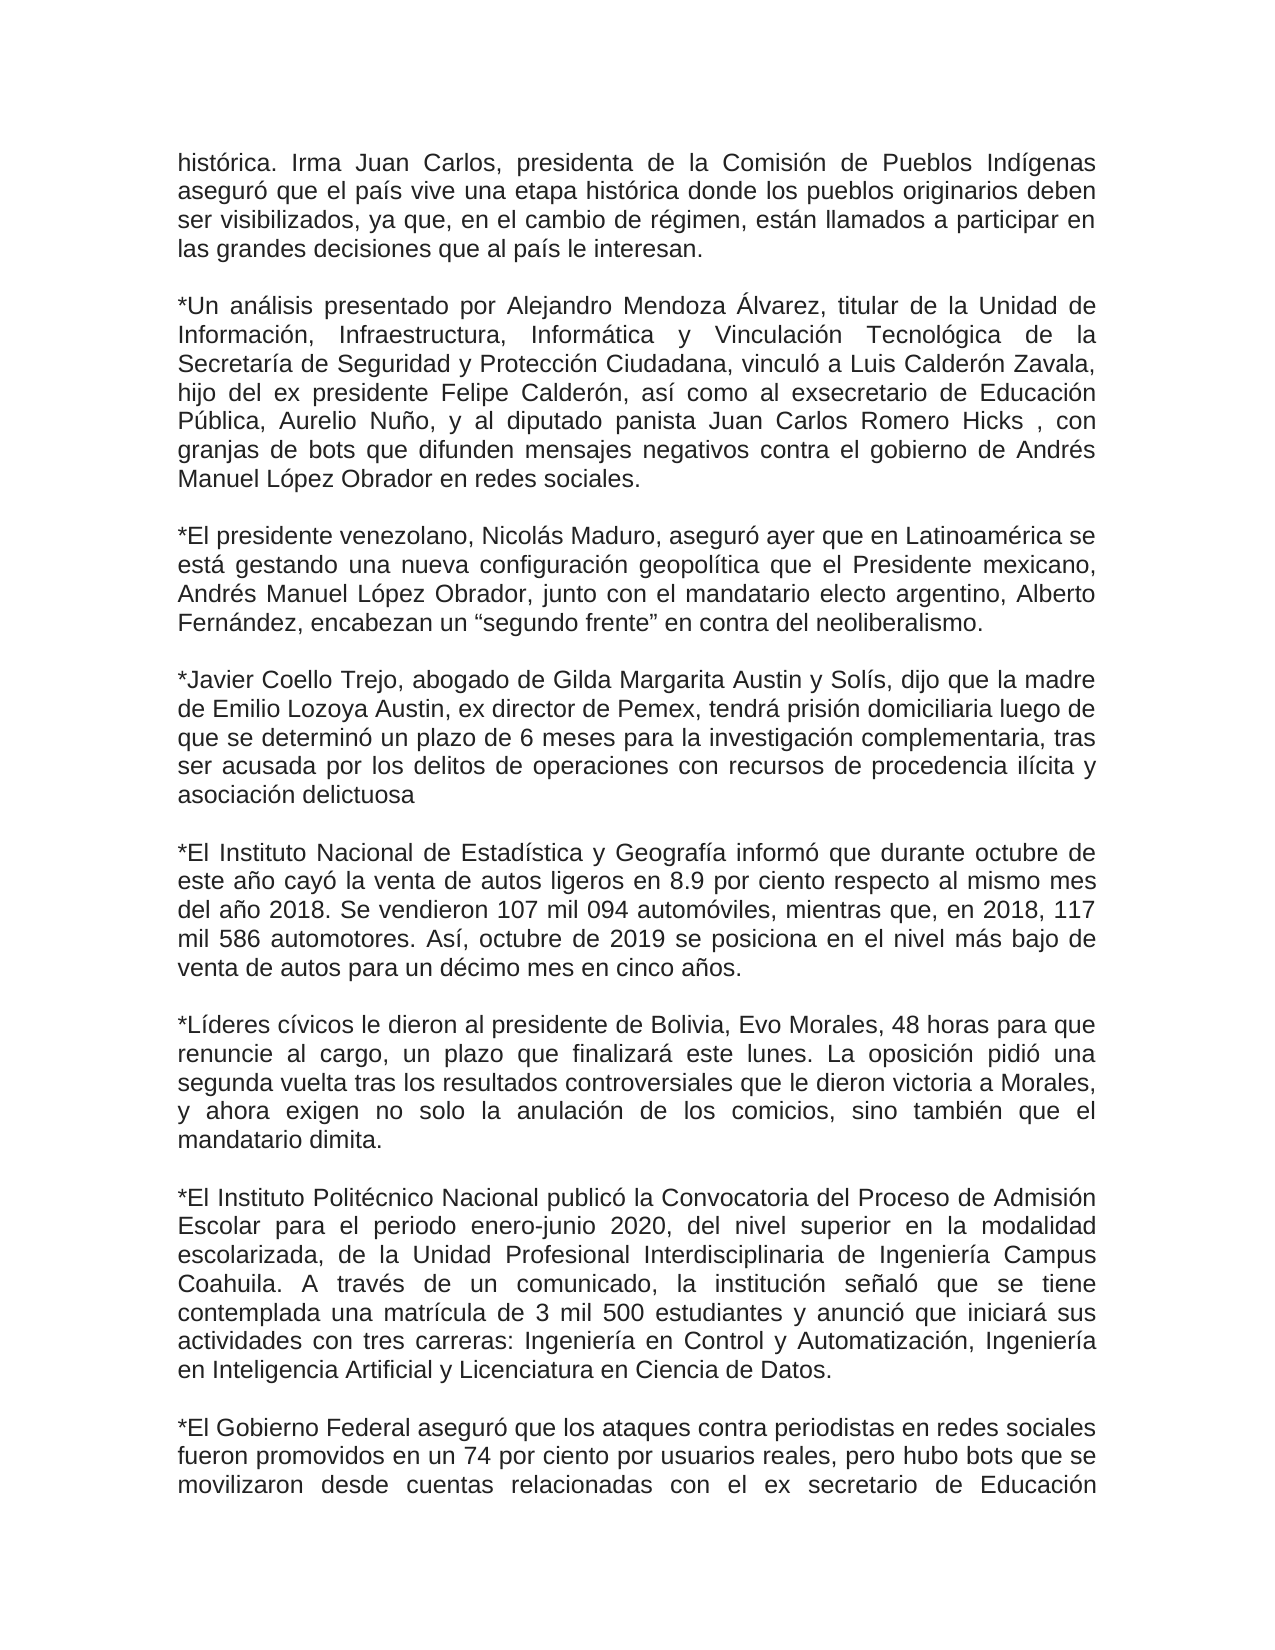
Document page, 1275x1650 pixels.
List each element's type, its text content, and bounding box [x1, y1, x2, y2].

text *El presidente venezolano, Nicolás Maduro, aseguró ayer que en Latinoamérica se está gestando una nueva configuración geopolítica que el Presidente mexicano, Andrés Manuel López Obrador, junto con el mandatario electo argentino, Alberto Fernández, encabezan un “segundo frente” en contra del neoliberalismo. [177, 521, 1098, 636]
text *El Instituto Nacional de Estadística y Geografía informó que durante octubre de este año cayó la venta de autos ligeros en 8.9 por ciento respecto al mismo mes del año 2018. Se vendieron 107 mil 094 automóviles, mientras que, en 2018, 117 mil 586 automotores. Así, octubre de 2019 se posiciona en el nivel más bajo de venta de autos para un décimo mes en cinco años. [177, 838, 1098, 981]
text *Líderes cívicos le dieron al presidente de Bolivia, Evo Morales, 48 horas para que renuncie al cargo, un plazo que finalizará este lunes. La oposición pidió una segunda vuelta tras los resultados controversiales que le dieron victoria a Morales, y ahora exigen no solo la anulación de los comicios, sino también que el mandatario dimita. [177, 1010, 1098, 1154]
text *Un análisis presentado por Alejandro Mendoza Álvarez, titular de la Unidad de Información, Infraestructura, Informática y Vinculación Tecnológica de la Secretaría de Seguridad y Protección Ciudadana, vinculó a Luis Calderón Zavala, hijo del ex presidente Felipe Calderón, así como al exsecretario de Educación Pública, Aurelio Nuño, y al diputado panista Juan Carlos Romero Hicks , con granjas de bots que difunden mensajes negativos contra el gobierno de Andrés Manuel López Obrador en redes sociales. [177, 291, 1098, 493]
text *Javier Coello Trejo, abogado de Gilda Margarita Austin y Solís, dijo que la madre de Emilio Lozoya Austin, ex director de Pemex, tendrá prisión domiciliaria luego de que se determinó un plazo de 6 meses para la investigación complementaria, tras ser acusada por los delitos de operaciones con recursos de procedencia ilícita y asociación delictuosa [177, 665, 1098, 809]
text *El Instituto Politécnico Nacional publicó la Convocatoria del Proceso de Admisión Escolar para el periodo enero-junio 2020, del nivel superior en la modalidad escolarizada, de la Unidad Profesional Interdisciplinaria de Ingeniería Campus Coahuila. A través de un comunicado, la institución señaló que se tiene contemplada una matrícula de 3 mil 500 estudiantes y anunció que iniciará sus actividades con tres carreras: Ingeniería en Control y Automatización, Ingeniería en Inteligencia Artificial y Licenciatura en Ciencia de Datos. [177, 1183, 1098, 1384]
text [177, 1413, 1098, 1499]
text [177, 148, 1098, 263]
